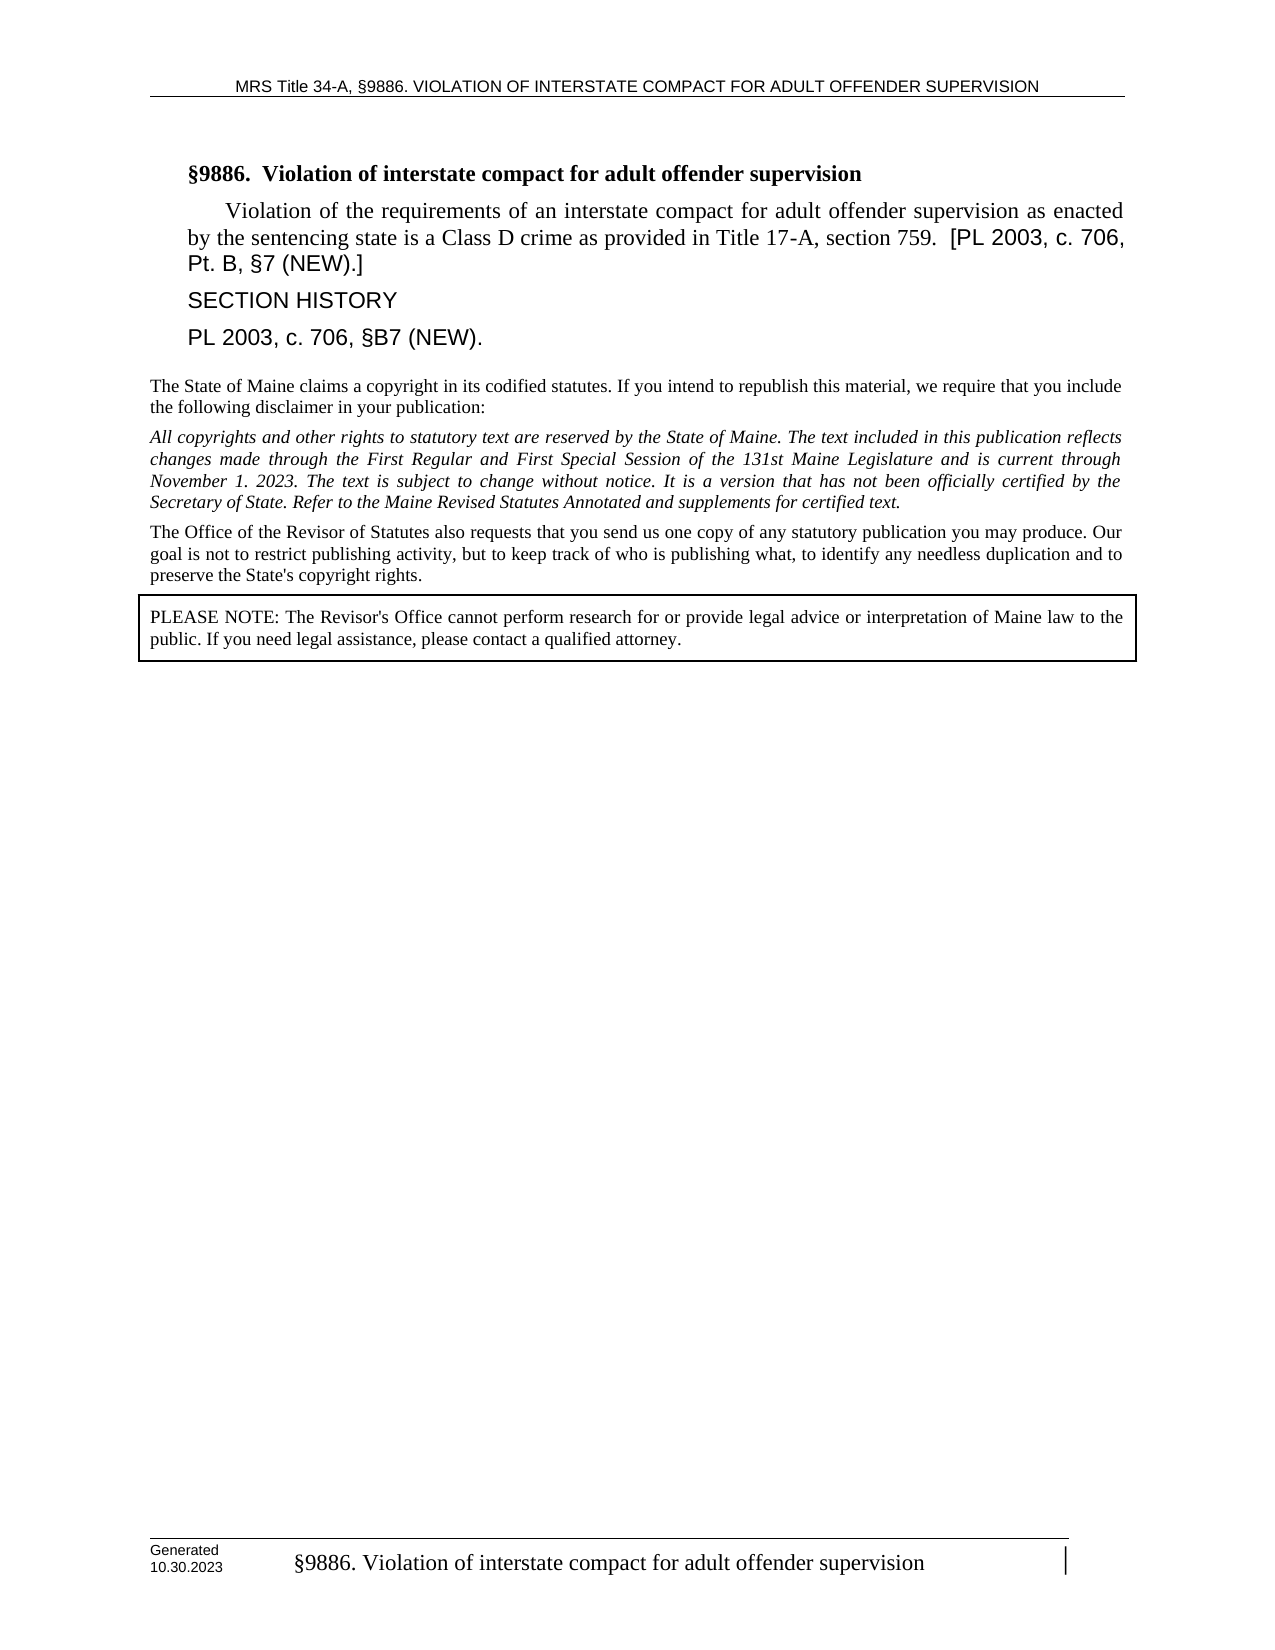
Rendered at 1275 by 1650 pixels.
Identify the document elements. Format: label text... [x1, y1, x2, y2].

text The Office of the Revisor of Statutes also requests that you send us one copy of any statutory publication you may produce. Our goal is not to restrict publishing activity, but to keep track of who is publishing what, to identify any needless duplication and to preserve the State's copyright rights. [150, 521, 1125, 586]
text The State of Maine claims a copyright in its codified statutes. If you intend to republish this material, we require that you include the following disclaimer in your publication: [150, 375, 1125, 418]
text All copyrights and other rights to statutory text are reserved by the State of Maine. The text included in this publication reflects changes made through the First Regular and First Special Session of the 131st Maine Legislature and is current through November 1. 2023 . The text is subject to change without notice. It is a version that has not been officially certified by the Secretary of State. Refer to the Maine Revised Statutes Annotated and supplements for certified text. [150, 426, 1125, 513]
text PL 2003, c. 706, §B7 (NEW). [187, 323, 1125, 350]
text Violation of the requirements of an interstate compact for adult offender supervision as enacted by the sentencing state is a Class D crime as provided in Title 17‑A, section 759. [PL 2003, c. 706, Pt. B, §7 (NEW).] [187, 197, 1125, 276]
text SECTION HISTORY [187, 287, 1125, 313]
text PLEASE NOTE: The Revisor's Office cannot perform research for or provide legal advice or interpretation of Maine law to the public. If you need legal assistance, please contact a qualified attorney. [140, 596, 1135, 660]
text §9886. Violation of interstate compact for adult offender supervision [187, 160, 1125, 187]
